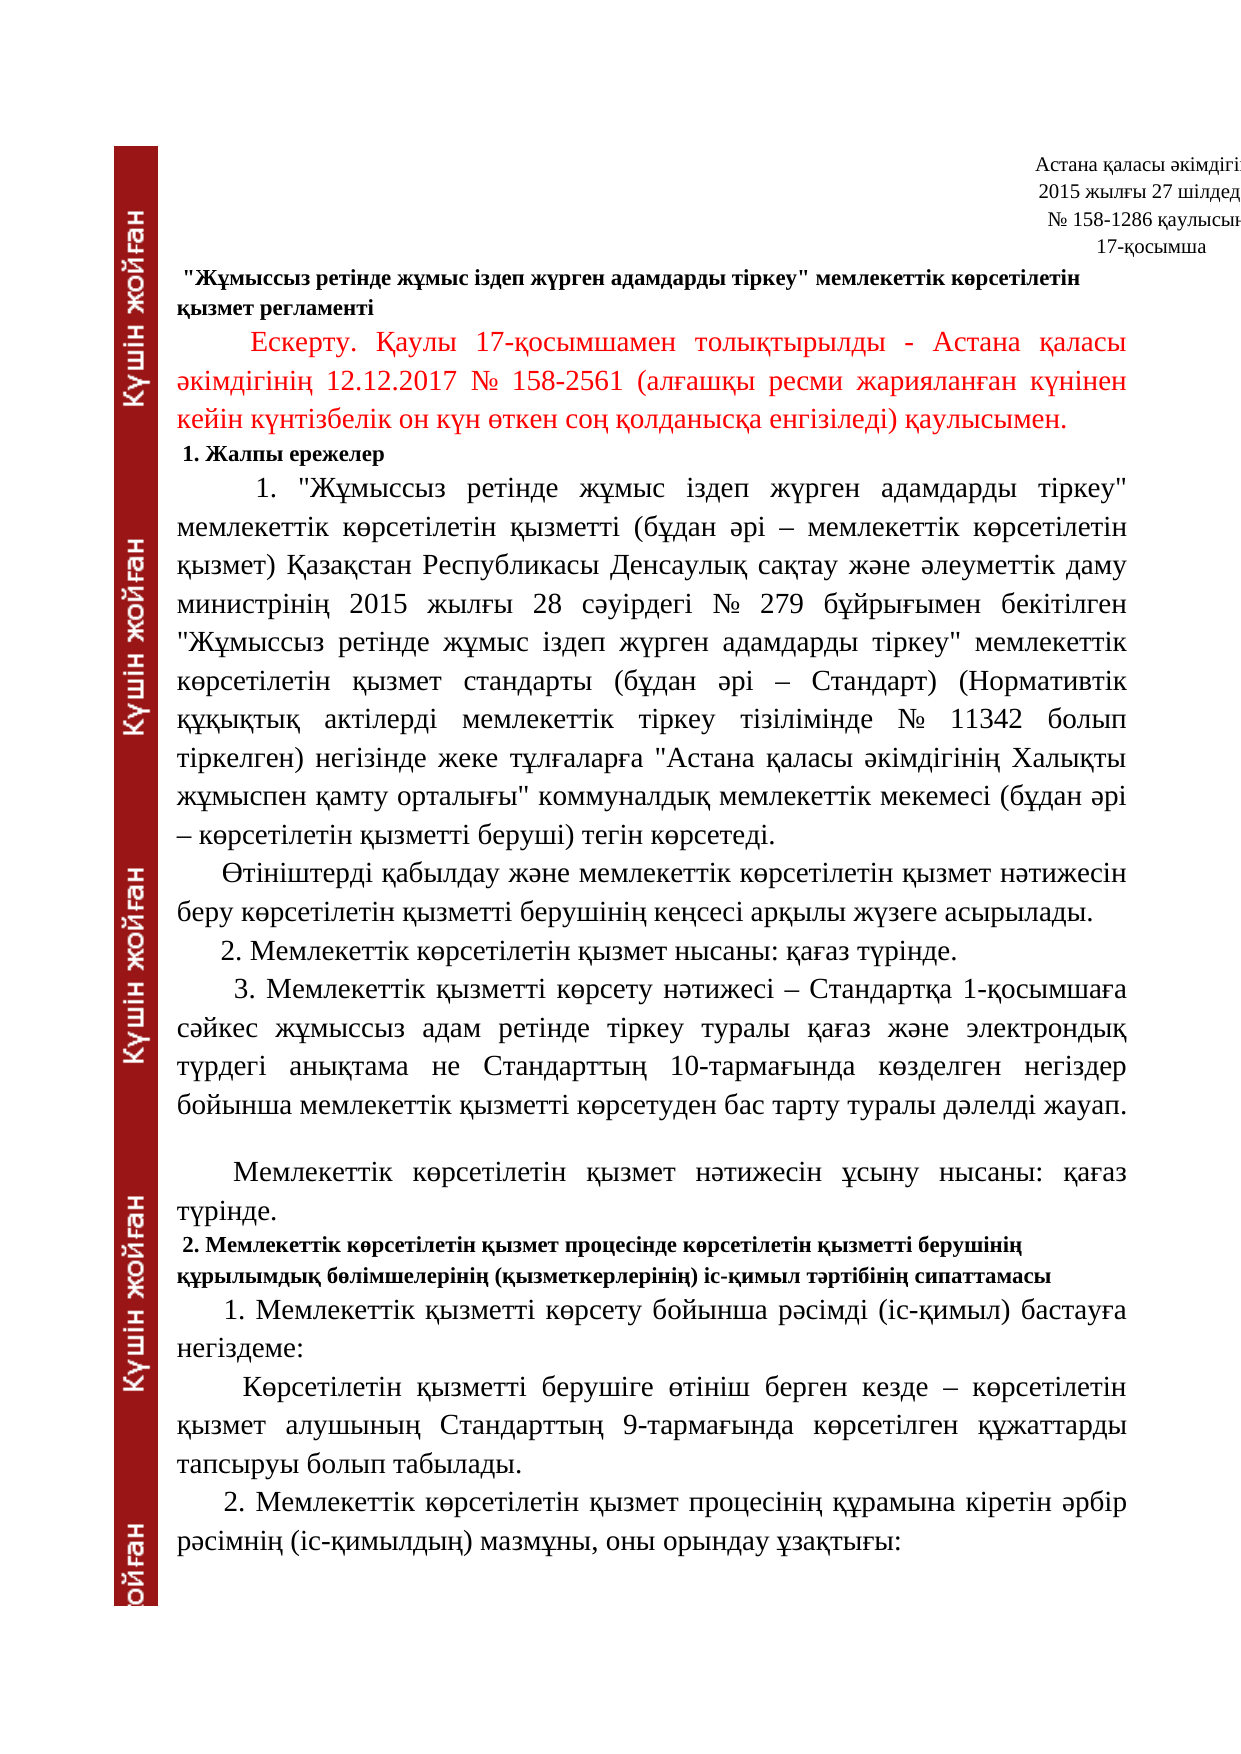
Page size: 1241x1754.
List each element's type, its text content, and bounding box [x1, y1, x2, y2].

text Көрсетілетін қызметті берушіге өтініш берген кезде – көрсетілетін қызмет алушының Стандарттың 9-тармағында көрсетілген құжаттарды тапсыруы болып табылады. [112, 1369, 1128, 1479]
picture [114, 466, 158, 470]
picture [114, 1364, 158, 1369]
text 1. Жалпы ережелер [112, 440, 1128, 466]
text Мемлекеттік көрсетілетін қызмет нәтижесін ұсыну нысаны: қағаз түрінде. [112, 1154, 1128, 1226]
picture [114, 966, 158, 971]
text "Жұмыссыз ретінде жұмыс іздеп жүрген адамдарды тіркеу" мемлекеттік көрсетілетін қызмет регламенті [112, 264, 1128, 320]
picture [114, 1288, 158, 1292]
text Ескерту. Қаулы 17-қосымшамен толықтырылды - Астана қаласы әкімдігінің 12.12.2017 № 158-2561 (алғашқы ресми жарияланған күнінен кейін күнтізбелік он күн өткен соң қолданысқа енгізіледі) қаулысымен. [112, 324, 1128, 435]
picture [114, 320, 158, 324]
table_header Аcтана қаласы әкімдігінің 2015 жылғы 27 шілдедегі № 158-1286 қаулысына 17-қосымша [912, 150, 1240, 264]
text 2. Мемлекеттік көрсетілетін қызмет процесінде көрсетілетін қызметті берушінің құрылымдық бөлімшелерінің (қызметкерлерінің) іс-қимыл тәртібінің сипаттамасы [112, 1231, 1128, 1288]
text 1. Мемлекеттік қызметті көрсету бойынша рәсімді (іс-қимыл) бастауға негіздеме: [112, 1292, 1128, 1364]
picture [114, 1479, 158, 1484]
text Өтініштерді қабылдау және мемлекеттік көрсетілетін қызмет нәтижеcін беру көрсетілетін қызметті берушінің кеңсесі арқылы жүзеге асырылады. [112, 856, 1128, 928]
table_header [101, 150, 912, 264]
picture [114, 435, 158, 440]
picture [114, 1226, 158, 1231]
text 2. Мемлекеттік көрсетілетін қызмет нысаны: қағаз түрінде. [112, 933, 1128, 966]
picture [114, 851, 158, 856]
text 1. "Жұмыссыз ретінде жұмыс іздеп жүрген адамдарды тіркеу" мемлекеттік көрсетілетін қызметті (бұдан әрі – мемлекеттік көрсетілетін қызмет) Қазақстан Республикасы Денсаулық сақтау және әлеуметтік даму министрінің 2015 жылғы 28 cәуірдегі № 279 бұйрығымен бекітілген "Жұмыссыз ретінде жұмыс іздеп жүрген адамдарды тіркеу" мемлекеттік көрсетілетін қызмет стандарты (бұдан әрі – Стандарт) (Нормативтік құқықтық актілерді мемлекеттік тіркеу тізілімінде № 11342 болып тіркелген) негізінде жеке тұлғаларға "Астана қаласы әкімдігінің Халықты жұмыспен қамту орталығы" коммуналдық мемлекеттік мекемесі (бұдан әрі – көрсетілетін қызметті беруші) тегін көрсетеді. [112, 470, 1128, 851]
picture [114, 146, 158, 150]
picture [114, 1557, 158, 1606]
picture [114, 928, 158, 933]
text 3. Мемлекеттік қызметті көрсету нәтижесі – Стандартқа 1-қосымшаға сәйкес жұмыссыз адам ретінде тіркеу туралы қағаз және электрондық түрдегі анықтама не Стандарттың 10-тармағында көзделген негіздер бойынша мемлекеттік қызметті көрсетуден бас тарту туралы дәлелді жауап. [112, 971, 1128, 1151]
text 2. Мемлекеттік көрсетілетін қызмет процесінің құрамына кіретін әрбір рәсімнің (іс-қимылдың) мазмұны, оны орындау ұзақтығы: [112, 1484, 1128, 1557]
